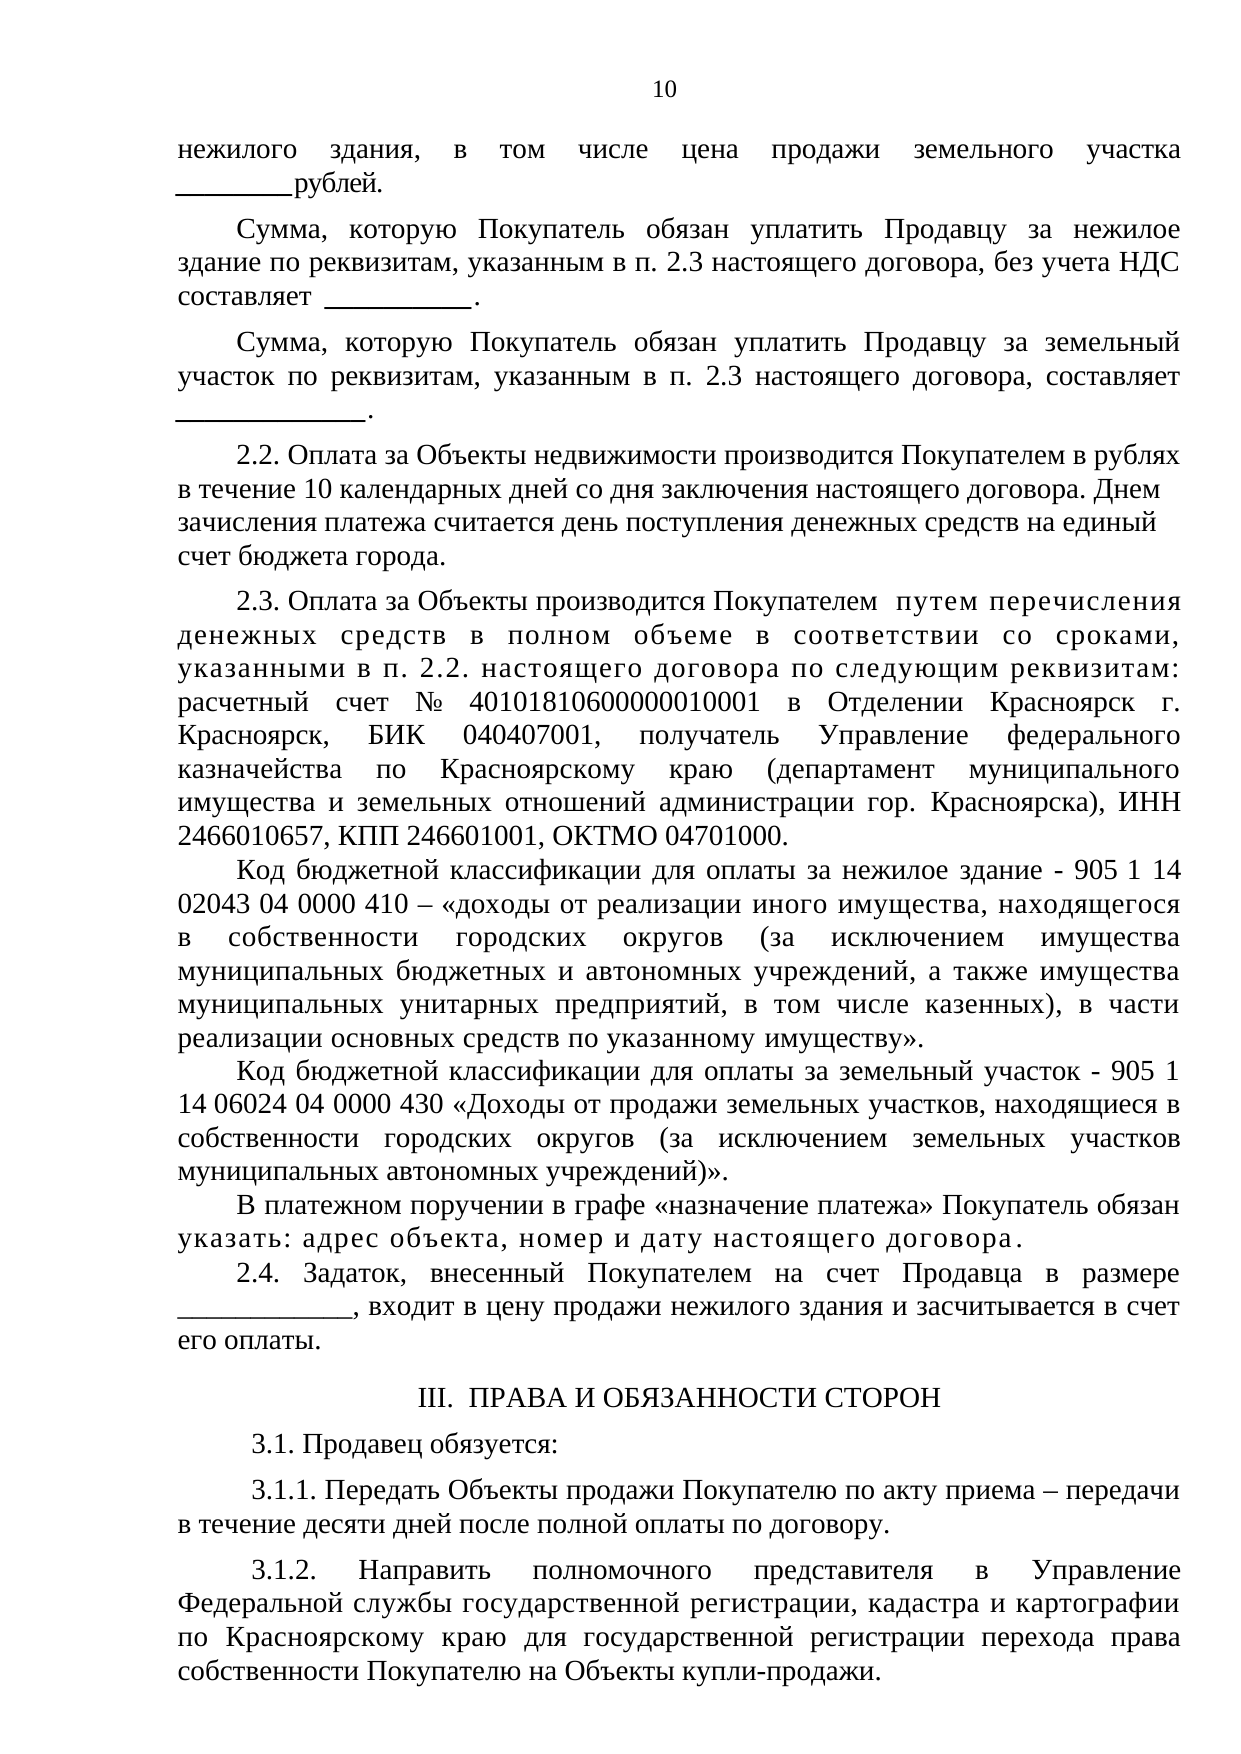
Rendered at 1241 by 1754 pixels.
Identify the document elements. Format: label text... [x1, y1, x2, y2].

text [177, 131, 1181, 198]
text 3.1.1. Передать Объекты продажи Покупателю по акту приема – передачи в течение десяти дней после полной оплаты по договору. [177, 1472, 1181, 1539]
text 2.2. Оплата за Объекты недвижимости производится Покупателем в рублях в течение 10 календарных дней со дня заключения настоящего договора. Днем зачисления платежа считается день поступления денежных средств на единый счет бюджета города. [177, 437, 1181, 571]
text 2.4. Задаток, внесенный Покупателем на счет Продавца в размере ____________, входит в цену продажи нежилого здания и засчитывается в счет его оплаты. [177, 1255, 1181, 1355]
text В платежном поручении в графе «назначение платежа» Покупатель обязан указать: адрес объекта, номер и дату настоящего договора. [177, 1188, 1181, 1255]
text 2.3. Оплата за Объекты производится Покупателем путем перечисления денежных средств в полном объеме в соответствии со сроками, указанными в п. 2.2. настоящего договора по следующим реквизитам: расчетный счет № 40101810600000010001 в Отделении Красноярск г. Красноярск, БИК 040407001, получатель Управление федерального казначейства по Красноярскому краю (департамент муниципального имущества и земельных отношений администрации гор. Красноярска), ИНН 2466010657, КПП 246601001, ОКТМО 04701000. [177, 584, 1181, 852]
text Код бюджетной классификации для оплаты за земельный участок - 905 1 14 06024 04 0000 430 «Доходы от продажи земельных участков, находящиеся в собственности городских округов (за исключением земельных участков муниципальных автономных учреждений)». [177, 1053, 1181, 1188]
text Код бюджетной классификации для оплаты за нежилое здание - 905 1 14 02043 04 0000 410 – «доходы от реализации иного имущества, находящегося в собственности городских округов (за исключением имущества муниципальных бюджетных и автономных учреждений, а также имущества муниципальных унитарных предприятий, в том числе казенных), в части реализации основных средств по указанному имуществу». [177, 852, 1181, 1053]
text III. ПРАВА И ОБЯЗАННОСТИ СТОРОН [177, 1380, 1181, 1414]
text 3.1.2. Направить полномочного представителя в Управление Федеральной службы государственной регистрации, кадастра и картографии по Красноярскому краю для государственной регистрации перехода права собственности Покупателю на Объекты купли-продажи. [177, 1552, 1181, 1686]
text Сумма, которую Покупатель обязан уплатить Продавцу за земельный участок по реквизитам, указанным в п. 2.3 настоящего договора, составляет _____________. [177, 324, 1181, 425]
text Сумма, которую Покупатель обязан уплатить Продавцу за нежилое здание по реквизитам, указанным в п. 2.3 настоящего договора, без учета НДС составляет __________. [177, 211, 1181, 312]
text 3.1. Продавец обязуется: [177, 1426, 1181, 1460]
